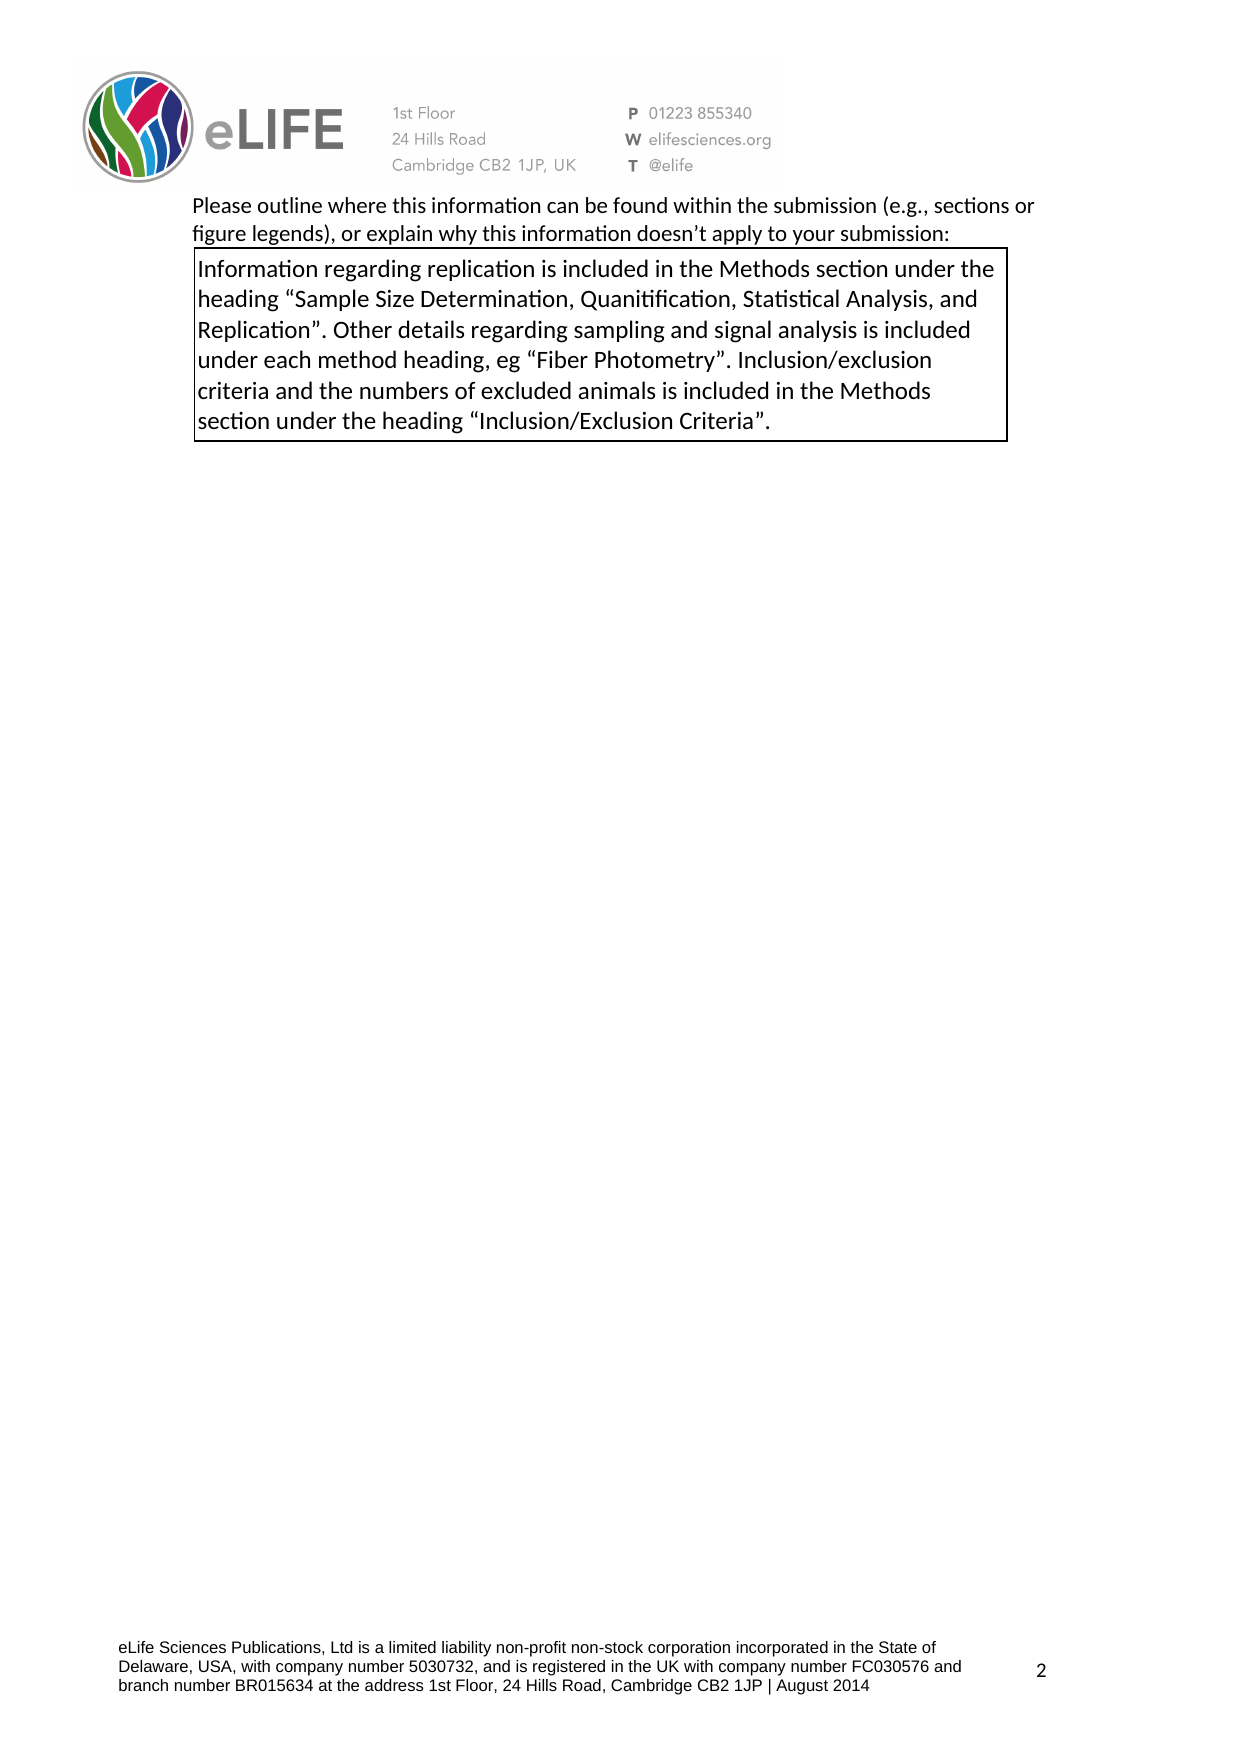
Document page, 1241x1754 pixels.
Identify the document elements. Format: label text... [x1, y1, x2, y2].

text Please outline where this information can be found within the submission (e.g., sections or figure legends), or explain why this information doesn’t apply to your submission: [192, 191, 1053, 247]
text Information regarding replication is included in the Methods section under the heading “Sample Size Determination, Quanitification, Statistical Analysis, and Replication”. Other details regarding sampling and signal analysis is included under each method heading, eg “Fiber Photometry”. Inclusion/exclusion criteria and the numbers of excluded animals is included in the Methods section under the heading “Inclusion/Exclusion Criteria”. [195, 251, 1006, 438]
picture [73, 59, 784, 191]
